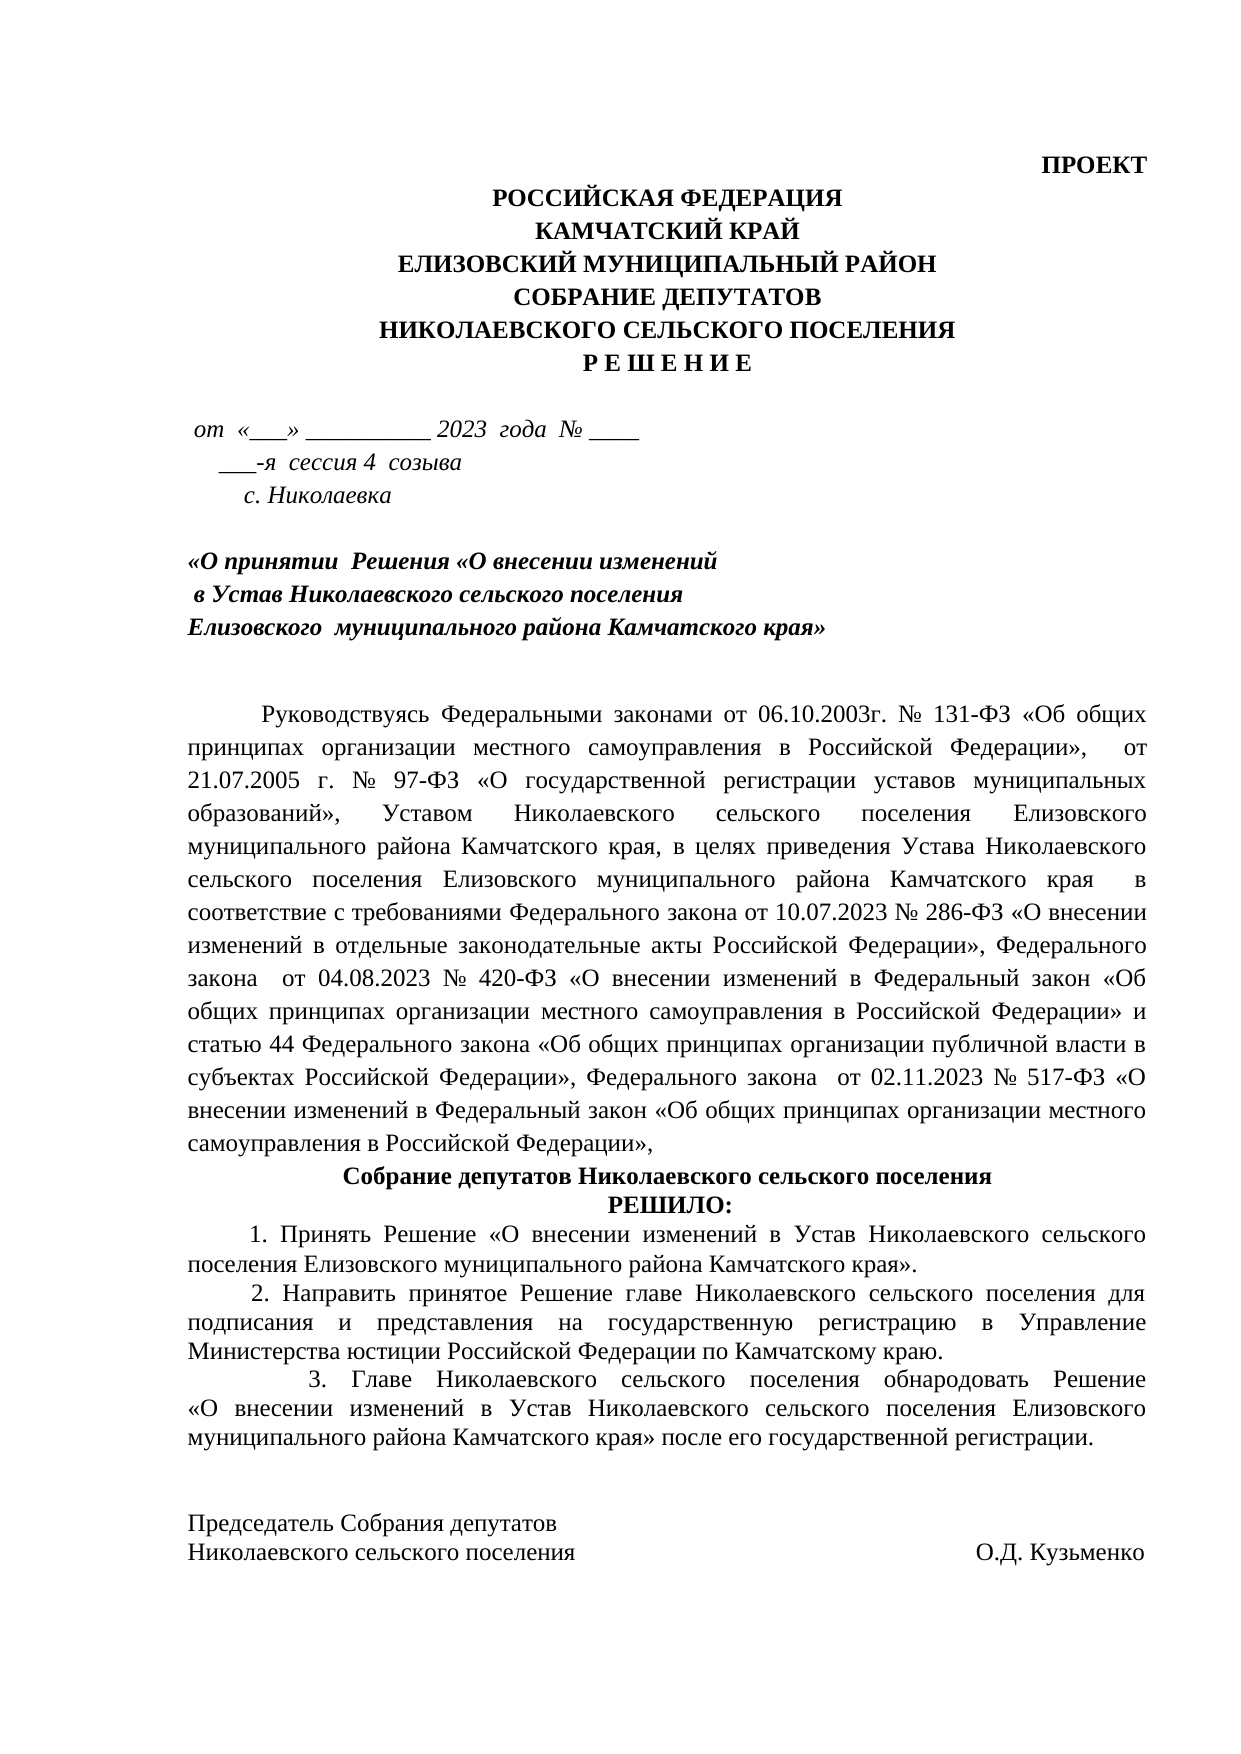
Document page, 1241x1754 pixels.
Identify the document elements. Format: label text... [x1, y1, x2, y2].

text в Устав Николаевского сельского поселения [187, 579, 1147, 608]
text 3. Главе Николаевского сельского поселения обнародовать Решение «О внесении изменений в Устав Николаевского сельского поселения Елизовского муниципального района Камчатского края» после его государственной регистрации. [187, 1364, 1147, 1451]
subtitle Руководствуясь Федеральными законами от 06.10.2003г. № 131-ФЗ «Об общих принципах организации местного самоуправления в Российской Федерации», от 21.07.2005 г. № 97-ФЗ «О государственной регистрации уставов муниципальных образований», Уставом Николаевского сельского поселения Елизовского муниципального района Камчатского края, в целях приведения Устава Николаевского сельского поселения Елизовского муниципального района Камчатского края в соответствие с требованиями Федерального закона от 10.07.2023 № 286-ФЗ «О внесении изменений в отдельные законодательные акты Российской Федерации», Федерального закона от 04.08.2023 № 420-ФЗ «О внесении изменений в Федеральный закон «Об общих принципах организации местного самоуправления в Российской Федерации» и статью 44 Федерального закона «Об общих принципах организации публичной власти в субъектах Российской Федерации», Федерального закона от 02.11.2023 № 517-ФЗ «О внесении изменений в Федеральный закон «Об общих принципах организации местного самоуправления в Российской Федерации», [187, 699, 1147, 1157]
text с. Николаевка [187, 480, 1147, 509]
text от «___» __________ 2023 года № ____ [187, 414, 1147, 443]
text НИКОЛАЕВСКОГО СЕЛЬСКОГО ПОСЕЛЕНИЯ [187, 315, 1147, 344]
text Председатель Собрания депутатов [187, 1508, 1147, 1537]
text КАМЧАТСКИЙ КРАЙ [187, 216, 1147, 245]
text СОБРАНИЕ ДЕПУТАТОВ [187, 282, 1147, 311]
subtitle Собрание депутатов Николаевского сельского поселения [187, 1161, 1147, 1190]
text РОССИЙСКАЯ ФЕДЕРАЦИЯ [187, 183, 1147, 212]
text ЕЛИЗОВСКИЙ МУНИЦИПАЛЬНЫЙ РАЙОН [187, 249, 1147, 278]
text РЕШИЛО: [187, 1190, 1147, 1219]
text ___-я сессия 4 созыва [187, 447, 1147, 476]
text ПРОЕКТ [187, 150, 1147, 179]
text «О принятии Решения «О внесении изменений [187, 546, 1147, 575]
text Р Е Ш Е Н И Е [187, 348, 1147, 377]
text 1. Принять Решение «О внесении изменений в Устав Николаевского сельского поселения Елизовского муниципального района Камчатского края». [187, 1219, 1147, 1278]
text Елизовского муниципального района Камчатского края» [187, 612, 1147, 641]
text 2. Направить принятое Решение главе Николаевского сельского поселения для подписания и представления на государственную регистрацию в Управление Министерства юстиции Российской Федерации по Камчатскому краю. [187, 1278, 1147, 1364]
text Николаевского сельского поселения О.Д. Кузьменко [187, 1537, 1147, 1566]
